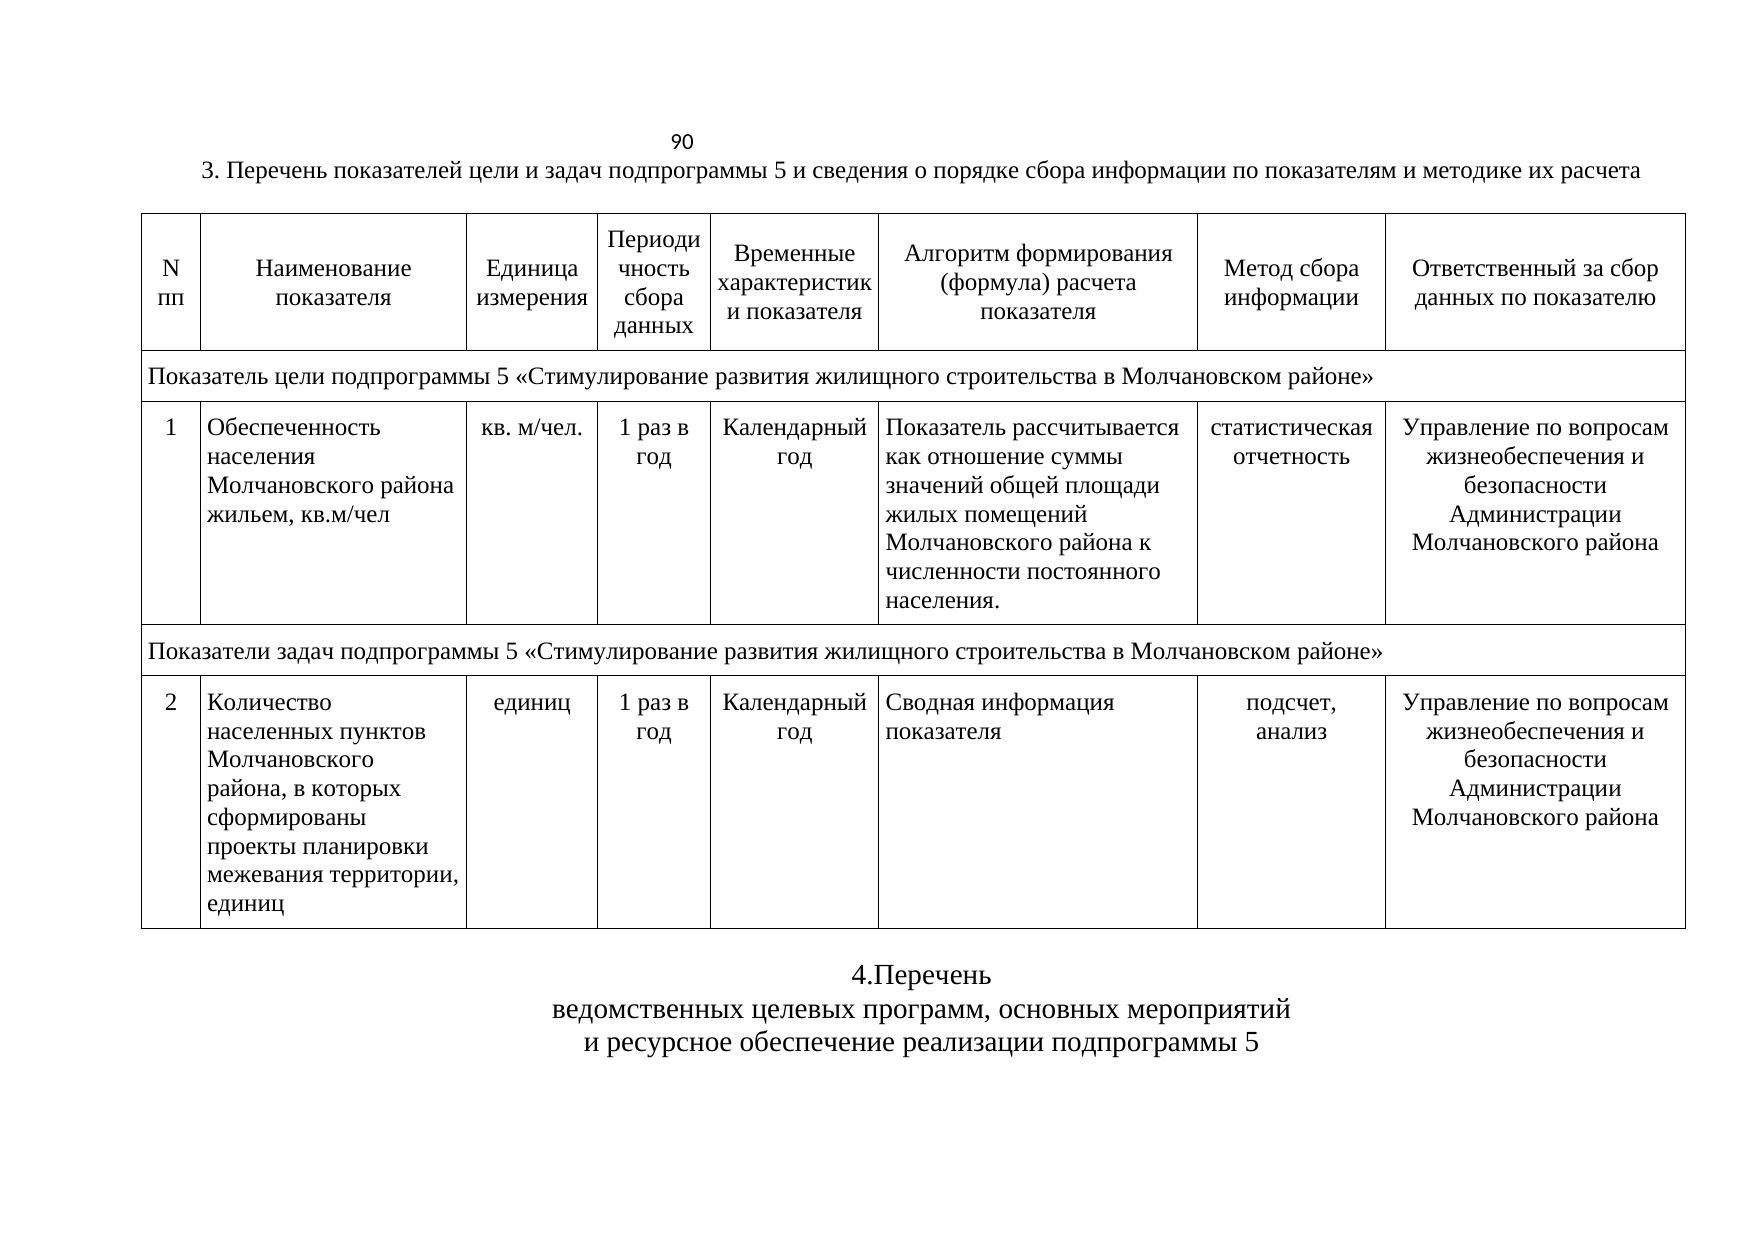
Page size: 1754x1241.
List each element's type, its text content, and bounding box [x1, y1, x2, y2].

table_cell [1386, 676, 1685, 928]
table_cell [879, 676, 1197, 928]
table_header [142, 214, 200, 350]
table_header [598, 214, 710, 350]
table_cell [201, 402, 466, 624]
text ведомственных целевых программ, основных мероприятий [148, 991, 1695, 1024]
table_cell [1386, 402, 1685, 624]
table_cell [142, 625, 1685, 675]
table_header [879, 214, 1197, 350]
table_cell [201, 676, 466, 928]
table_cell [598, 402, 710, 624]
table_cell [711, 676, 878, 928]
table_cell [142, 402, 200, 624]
text 3. Перечень показателей цели и задач подпрограммы 5 и сведения о порядке сбора информации по показателям и методике их расчета [148, 127, 1695, 184]
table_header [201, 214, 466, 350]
text 4.Перечень [148, 957, 1695, 991]
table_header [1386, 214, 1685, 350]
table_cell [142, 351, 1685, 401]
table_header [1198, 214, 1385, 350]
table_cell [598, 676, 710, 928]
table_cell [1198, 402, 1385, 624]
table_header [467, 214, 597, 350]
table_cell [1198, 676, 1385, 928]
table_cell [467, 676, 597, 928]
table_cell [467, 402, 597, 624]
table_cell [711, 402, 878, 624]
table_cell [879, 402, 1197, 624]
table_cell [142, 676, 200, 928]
text и ресурсное обеспечение реализации подпрограммы 5 [148, 1024, 1695, 1058]
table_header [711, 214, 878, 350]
